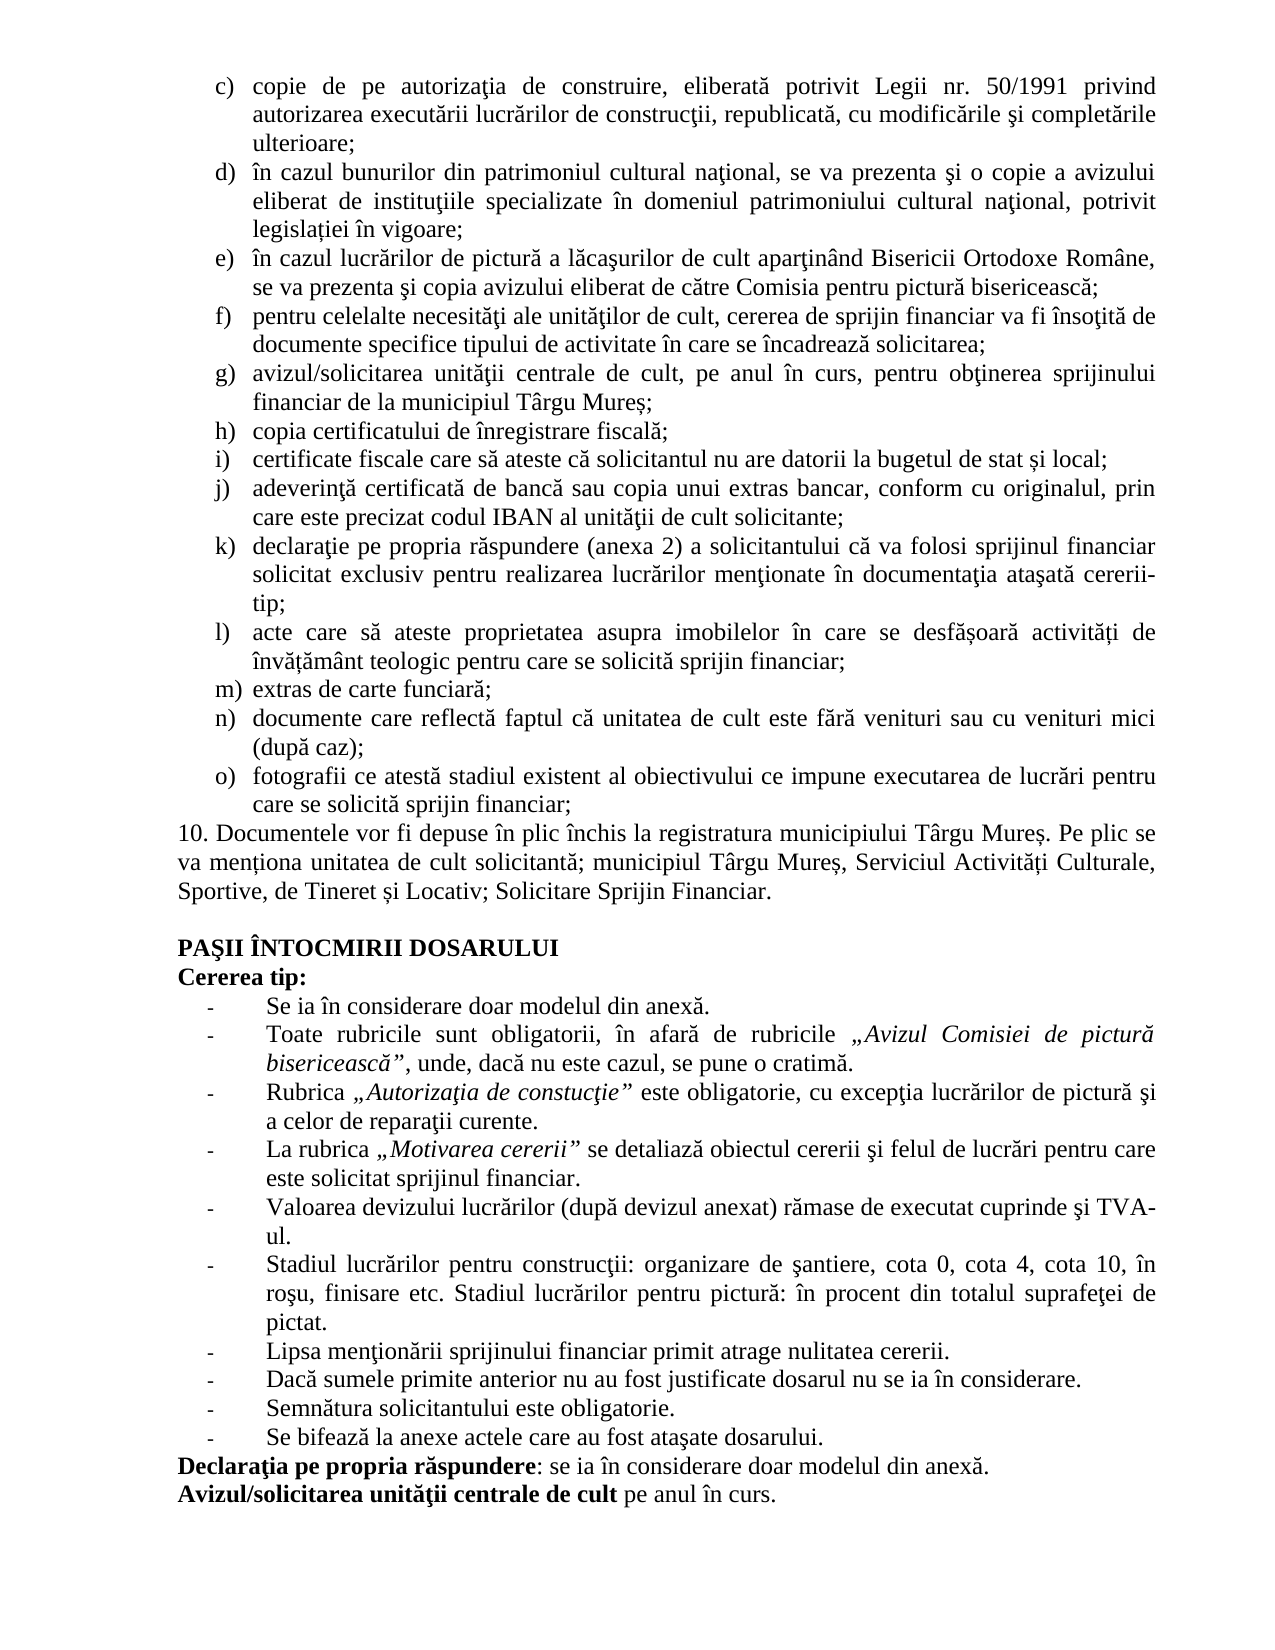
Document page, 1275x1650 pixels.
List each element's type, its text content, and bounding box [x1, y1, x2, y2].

list avizul/solicitarea unităţii centrale de cult, pe anul în curs, pentru obţinerea sprijinului financiar de la municipiul Târgu Mureș; [215, 358, 1157, 416]
list certificate fiscale care să ateste că solicitantul nu are datorii la bugetul de stat și local; [215, 444, 1157, 473]
list Rubrica „Autorizaţia de constucţie” este obligatorie, cu excepţia lucrărilor de pictură şi a celor de reparaţii curente. [207, 1077, 1157, 1134]
text Cererea tip: [177, 962, 1157, 991]
text Avizul/solicitarea unităţii centrale de cult pe anul în curs. [177, 1479, 1157, 1508]
list pentru celelalte necesităţi ale unităţilor de cult, cererea de sprijin financiar va fi însoţită de documente specifice tipului de activitate în care se încadrează solicitarea; [215, 301, 1157, 358]
list Se ia în considerare doar modelul din anexă. [207, 991, 1157, 1019]
list Valoarea devizului lucrărilor (după devizul anexat) rămase de executat cuprinde şi TVA-ul. [207, 1192, 1157, 1249]
list fotografii ce atestă stadiul existent al obiectivului ce impune executarea de lucrări pentru care se solicită sprijin financiar; [215, 761, 1157, 818]
list La rubrica „Motivarea cererii” se detaliază obiectul cererii şi felul de lucrări pentru care este solicitat sprijinul financiar. [207, 1134, 1157, 1192]
list Semnătura solicitantului este obligatorie. [207, 1393, 1157, 1422]
text Declaraţia pe propria răspundere: se ia în considerare doar modelul din anexă. [177, 1451, 1157, 1479]
list în cazul bunurilor din patrimoniul cultural naţional, se va prezenta şi o copie a avizului eliberat de instituţiile specializate în domeniul patrimoniului cultural naţional, potrivit legislației în vigoare; [215, 157, 1157, 243]
text Paşii întocmirii dosarului [177, 933, 1157, 962]
text 10. Documentele vor fi depuse în plic închis la registratura municipiului Târgu Mureș. Pe plic se va menționa unitatea de cult solicitantă; municipiul Târgu Mureș, Serviciul Activități Culturale, Sportive, de Tineret și Locativ; Solicitare Sprijin Financiar. [177, 818, 1157, 904]
list adeverinţă certificată de bancă sau copia unui extras bancar, conform cu originalul, prin care este precizat codul IBAN al unităţii de cult solicitante; [215, 473, 1157, 531]
list Toate rubricile sunt obligatorii, în afară de rubricile „Avizul Comisiei de pictură bisericească”, unde, dacă nu este cazul, se pune o cratimă. [207, 1019, 1157, 1077]
list documente care reflectă faptul că unitatea de cult este fără venituri sau cu venituri mici (după caz); [215, 703, 1157, 761]
list Lipsa menţionării sprijinului financiar primit atrage nulitatea cererii. [207, 1336, 1157, 1364]
list în cazul lucrărilor de pictură a lăcaşurilor de cult aparţinând Bisericii Ortodoxe Române, se va prezenta şi copia avizului eliberat de către Comisia pentru pictură bisericească; [215, 243, 1157, 301]
list declaraţie pe propria răspundere (anexa 2) a solicitantului că va folosi sprijinul financiar solicitat exclusiv pentru realizarea lucrărilor menţionate în documentaţia ataşată cererii-tip; [215, 531, 1157, 617]
list Dacă sumele primite anterior nu au fost justificate dosarul nu se ia în considerare. [207, 1364, 1157, 1393]
list extras de carte funciară; [215, 674, 1157, 703]
list Stadiul lucrărilor pentru construcţii: organizare de şantiere, cota 0, cota 4, cota 10, în roşu, finisare etc. Stadiul lucrărilor pentru pictură: în procent din totalul suprafeţei de pictat. [207, 1249, 1157, 1336]
list copie de pe autorizaţia de construire, eliberată potrivit Legii nr. 50/1991 privind autorizarea executării lucrărilor de construcţii, republicată, cu modificările şi completările ulterioare; [215, 71, 1157, 157]
list Se bifează la anexe actele care au fost ataşate dosarului. [207, 1422, 1157, 1451]
list acte care să ateste proprietatea asupra imobilelor în care se desfășoară activități de învățământ teologic pentru care se solicită sprijin financiar; [215, 617, 1157, 674]
list copia certificatului de înregistrare fiscală; [215, 416, 1157, 444]
